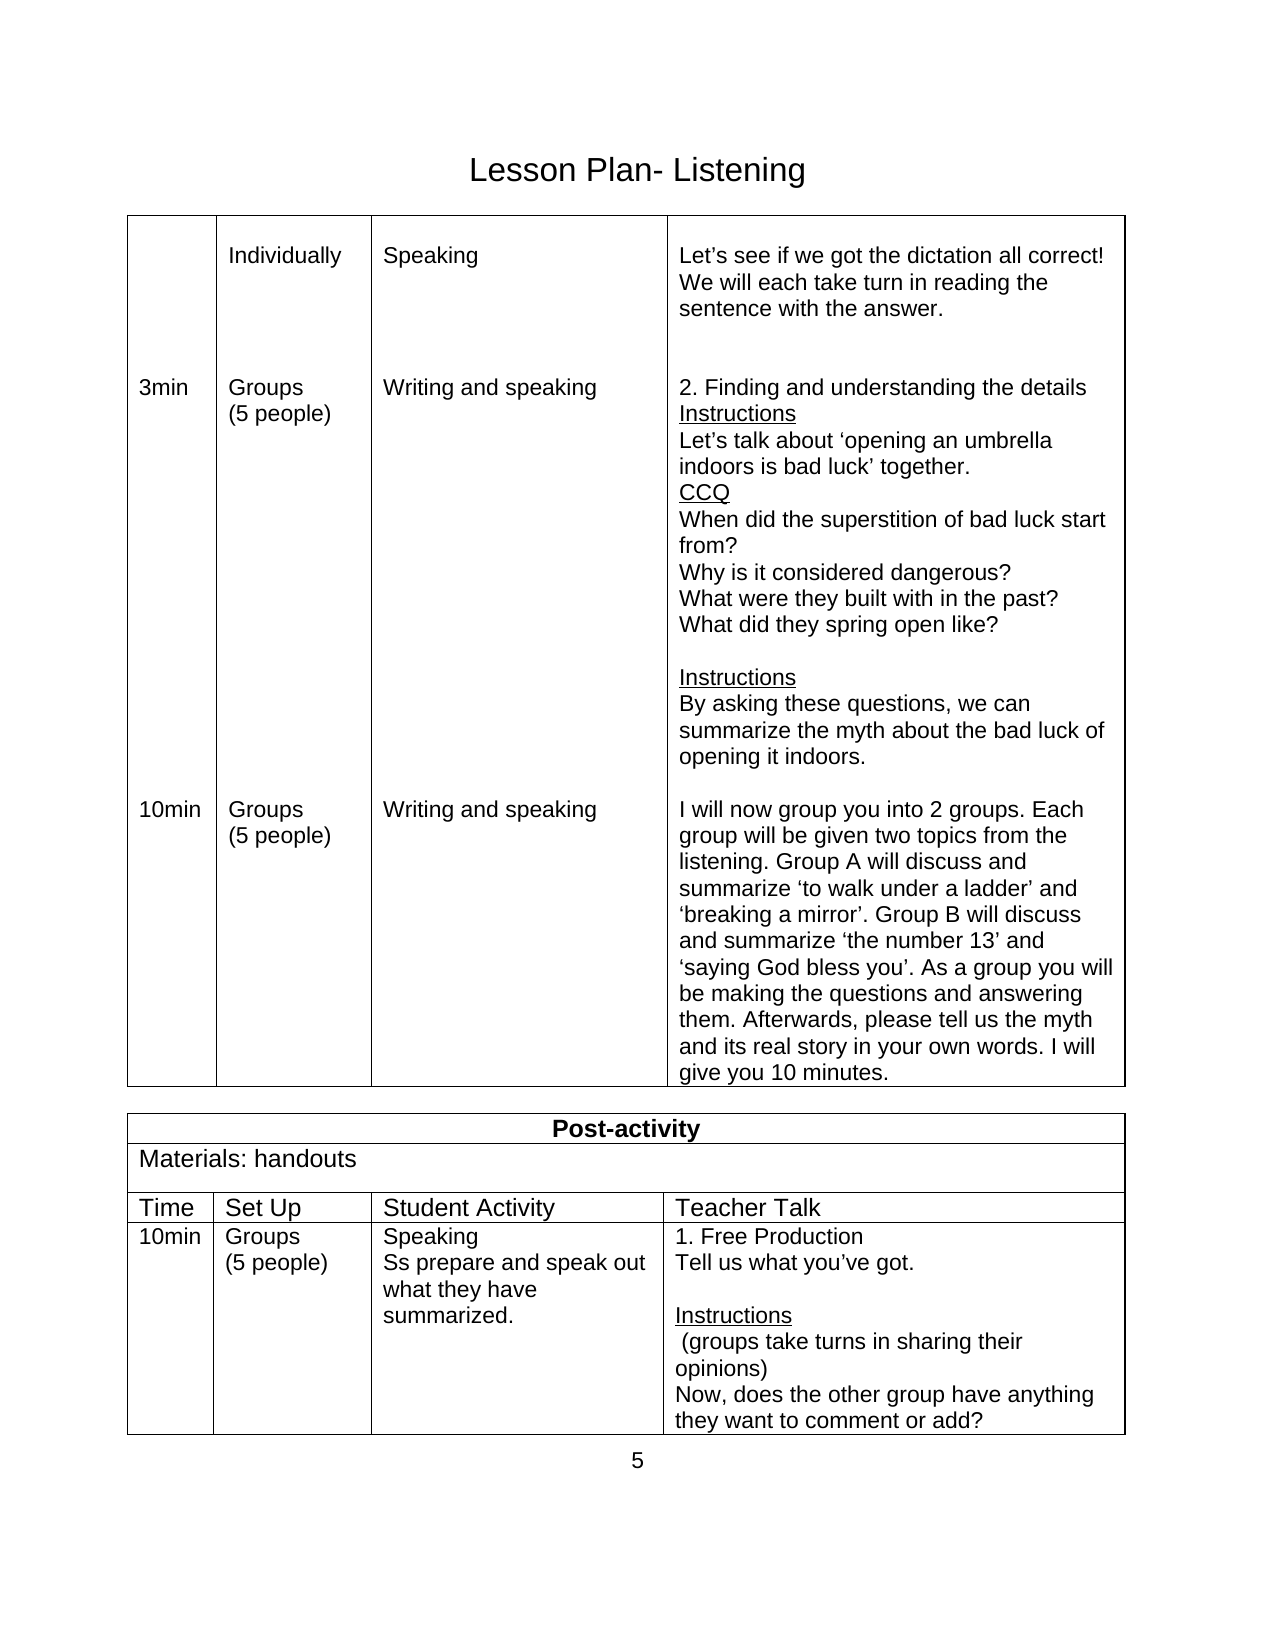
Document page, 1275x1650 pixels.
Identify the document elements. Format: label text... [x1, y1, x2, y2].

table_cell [664, 1223, 1124, 1434]
table_cell 10min [128, 1223, 213, 1434]
table_cell Teacher Talk [664, 1193, 1124, 1222]
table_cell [668, 216, 1124, 1086]
table_cell Time [128, 1193, 213, 1222]
table_cell Materials: handouts [128, 1144, 1124, 1192]
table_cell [128, 216, 216, 1086]
table_cell Groups (5 people) [214, 1223, 371, 1434]
table_cell Set Up [214, 1193, 371, 1222]
table_cell Student Activity [372, 1193, 663, 1222]
table_header Post-activity [128, 1114, 1124, 1143]
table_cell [217, 216, 371, 1086]
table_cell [372, 216, 667, 1086]
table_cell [372, 1223, 663, 1434]
